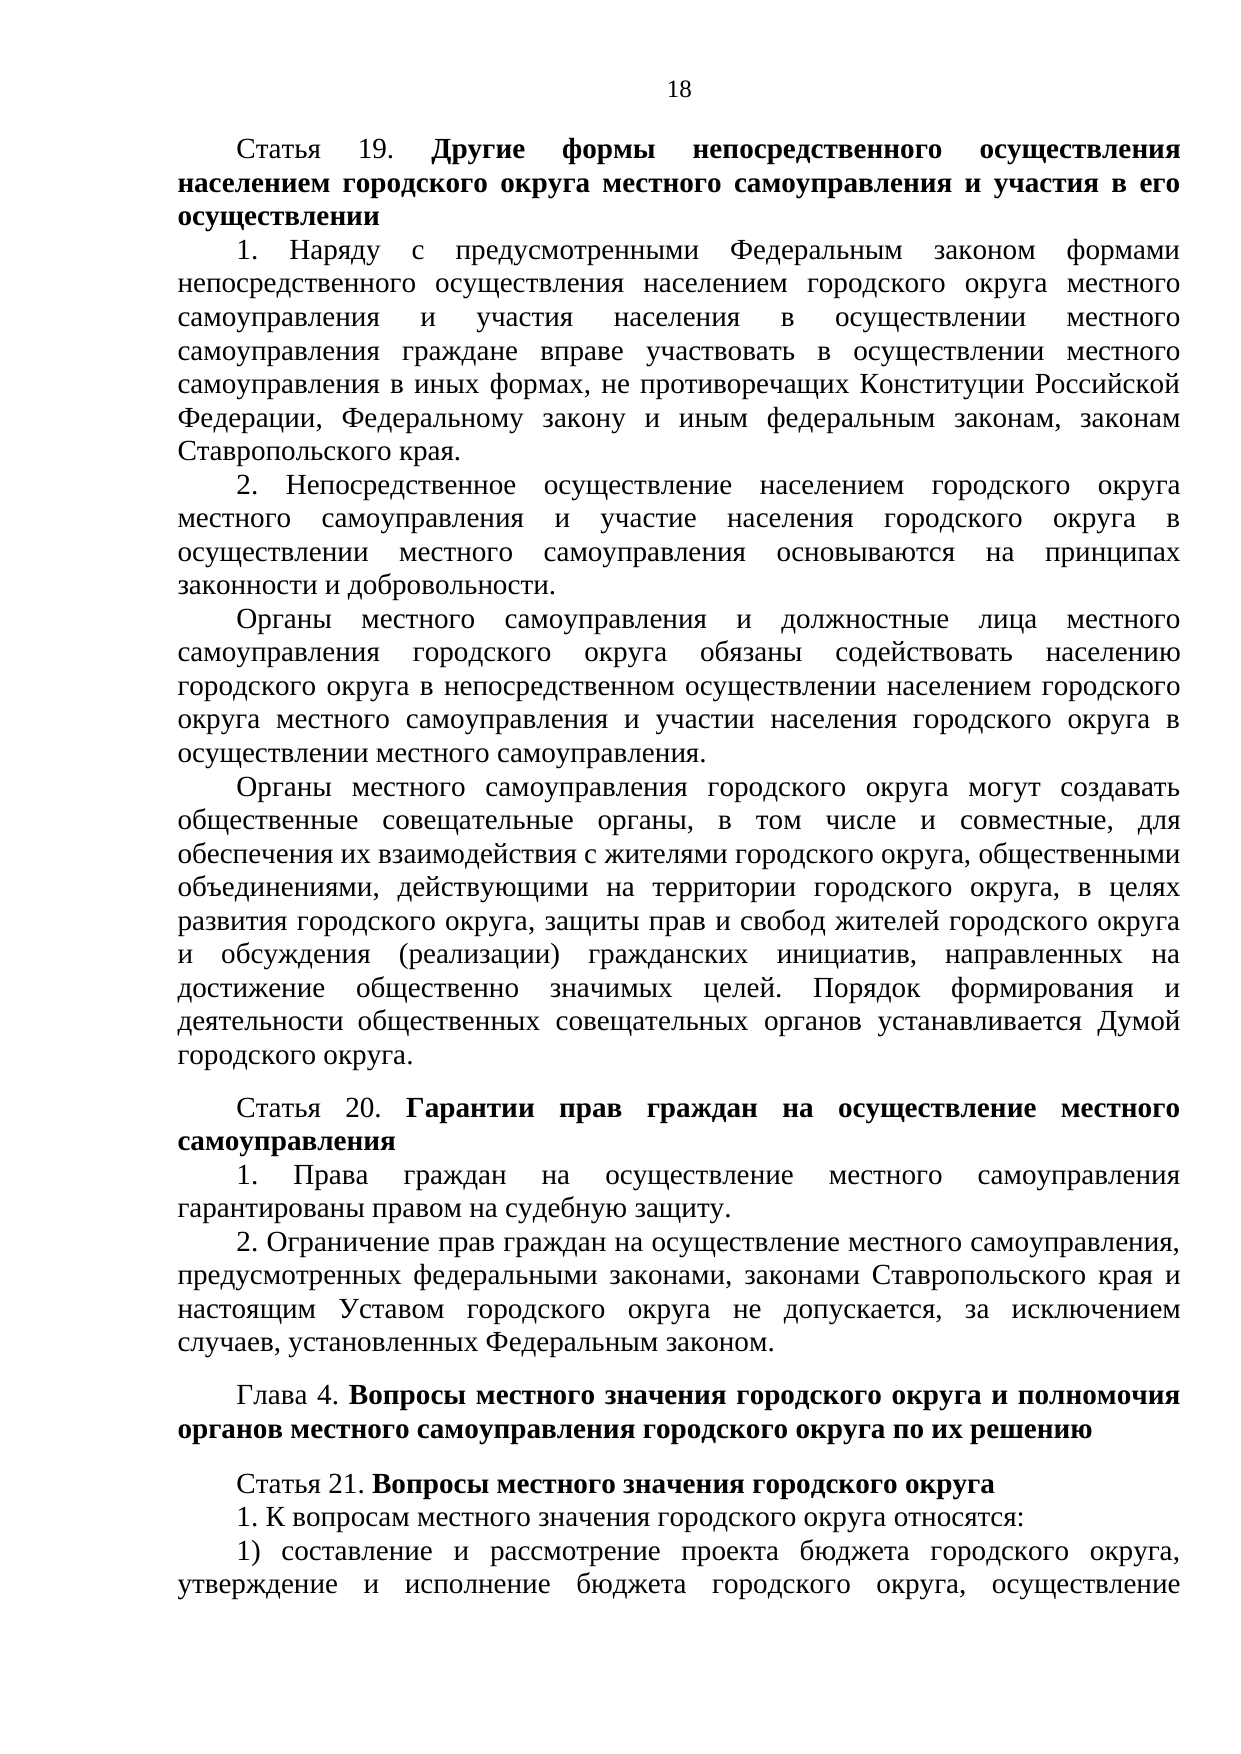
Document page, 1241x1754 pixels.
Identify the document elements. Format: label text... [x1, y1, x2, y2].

text 2. Ограничение прав граждан на осуществление местного самоуправления, предусмотренных федеральными законами, законами Ставропольского края и настоящим Уставом городского округа не допускается, за исключением случаев, установленных Федеральным законом. [177, 1224, 1181, 1358]
text 2. Непосредственное осуществление населением городского округа местного самоуправления и участие населения городского округа в осуществлении местного самоуправления основываются на принципах законности и добровольности. [177, 467, 1181, 601]
text 1. Права граждан на осуществление местного самоуправления гарантированы правом на судебную защиту. [177, 1157, 1181, 1224]
text Органы местного самоуправления городского округа могут создавать общественные совещательные органы, в том числе и совместные, для обеспечения их взаимодействия с жителями городского округа, общественными объединениями, действующими на территории городского округа, в целях развития городского округа, защиты прав и свобод жителей городского округа и обсуждения (реализации) гражданских инициатив, направленных на достижение общественно значимых целей. Порядок формирования и деятельности общественных совещательных органов устанавливается Думой городского округа. [177, 769, 1181, 1071]
text Статья 19. Другие формы непосредственного осуществления населением городского округа местного самоуправления и участия в его осуществлении [177, 131, 1181, 232]
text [177, 1533, 1181, 1600]
text 1. Наряду с предусмотренными Федеральным законом формами непосредственного осуществления населением городского округа местного самоуправления и участия населения в осуществлении местного самоуправления граждане вправе участвовать в осуществлении местного самоуправления в иных формах, не противоречащих Конституции Российской Федерации, Федеральному закону и иным федеральным законам, законам Ставропольского края. [177, 232, 1181, 467]
text Органы местного самоуправления и должностные лица местного самоуправления городского округа обязаны содействовать населению городского округа в непосредственном осуществлении населением городского округа местного самоуправления и участии населения городского округа в осуществлении местного самоуправления. [177, 601, 1181, 769]
text Статья 20. Гарантии прав граждан на осуществление местного самоуправления [177, 1090, 1181, 1157]
title Глава 4. Вопросы местного значения городского округа и полномочия органов местного самоуправления городского округа по их решению [177, 1377, 1181, 1444]
text 1. К вопросам местного значения городского округа относятся: [177, 1499, 1181, 1533]
subtitle Статья 21. Вопросы местного значения городского округа [177, 1466, 1181, 1499]
